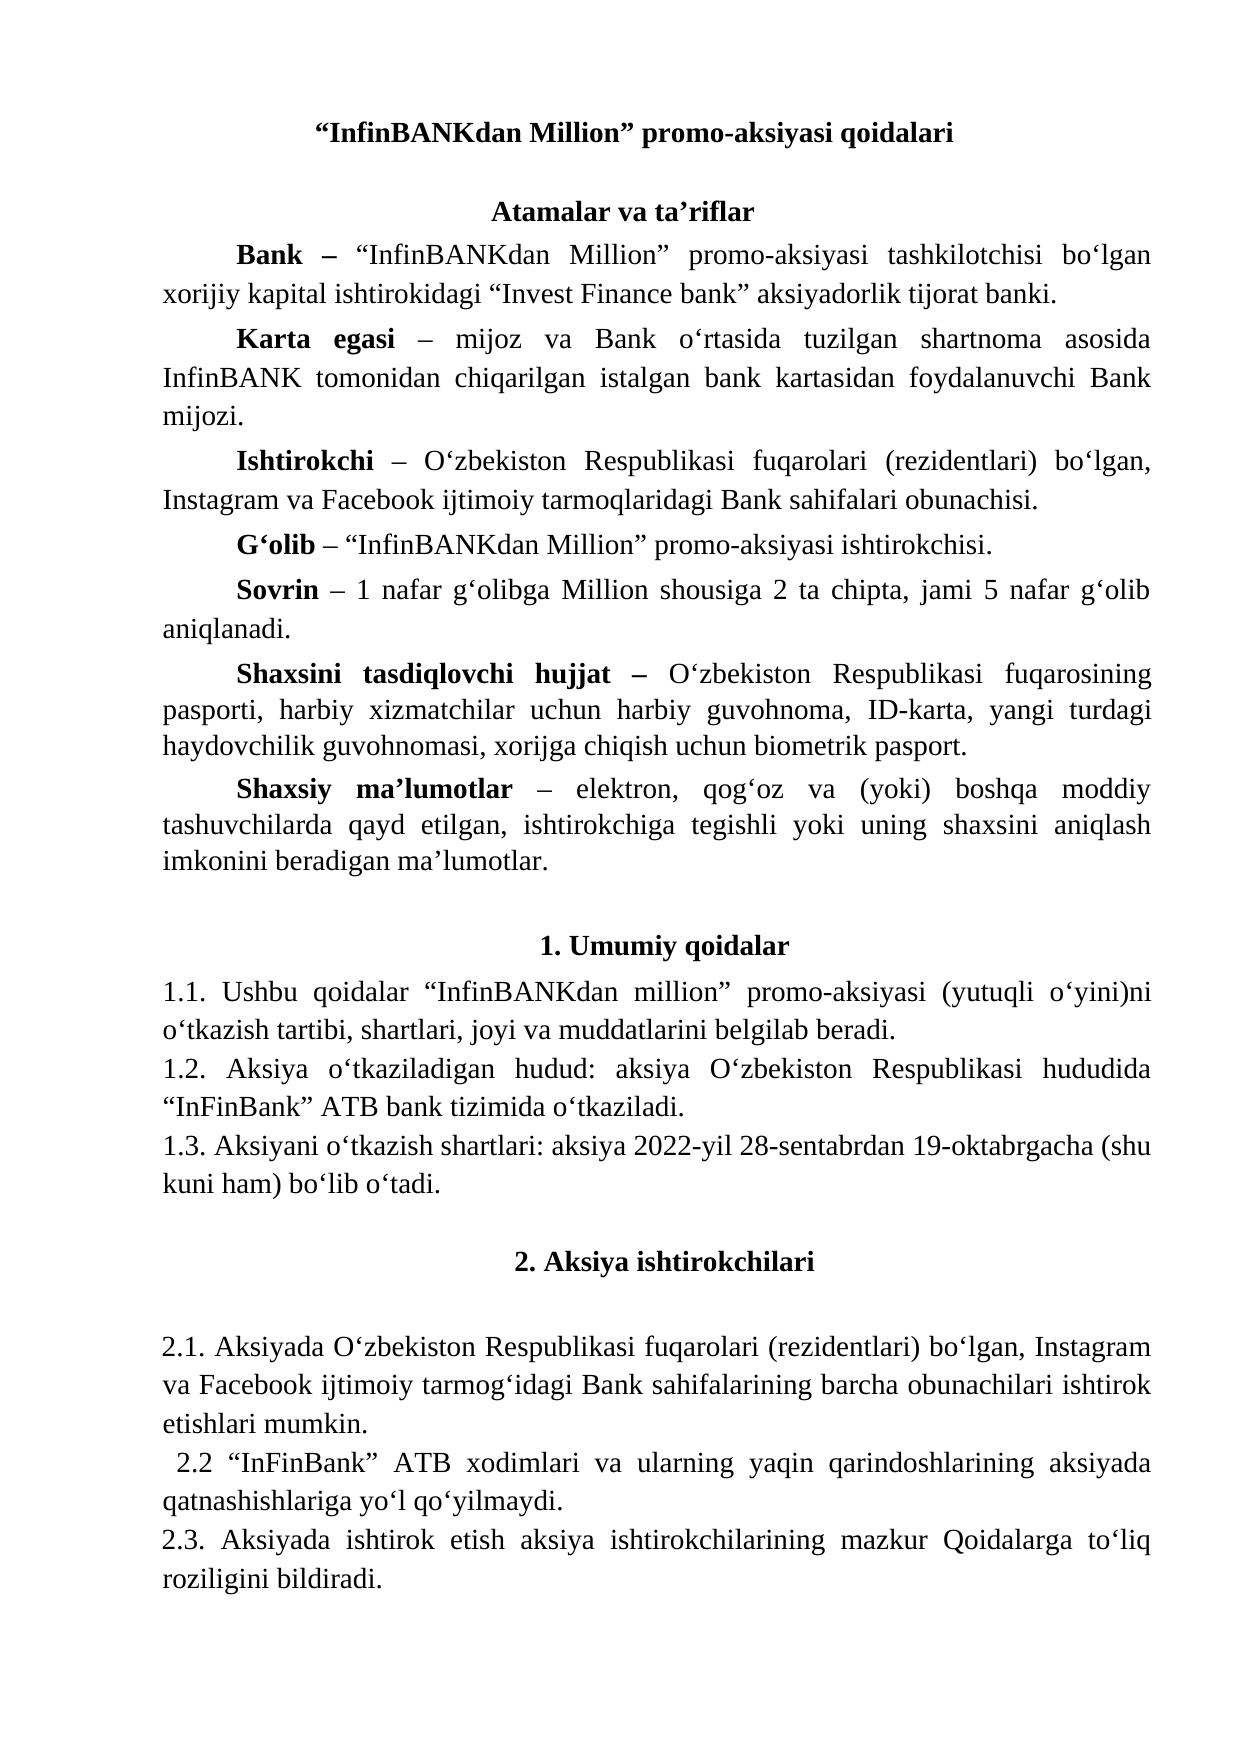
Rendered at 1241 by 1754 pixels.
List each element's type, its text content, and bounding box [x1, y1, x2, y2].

text 2.1. Aksiyada Oʻzbekiston Respublikasi fuqarolari (rezidentlari) boʻlgan, Instagram va Facebook ijtimoiy tarmogʻidagi Bank sahifalarining barcha obunachilari ishtirok etishlari mumkin. [161, 1329, 1152, 1439]
text 1.2. Aksiya oʻtkaziladigan hudud: aksiya Oʻzbekiston Respublikasi hududida “InFinBank” ATB bank tizimida oʻtkaziladi. [162, 1051, 1152, 1123]
text 2.2 “InFinBank” ATB xodimlari va ularning yaqin qarindoshlarining aksiyada qatnashishlariga yoʻl qoʻyilmaydi. [161, 1445, 1152, 1517]
text “InfinBANKdan Million” promo-aksiyasi qoidalari [314, 116, 1152, 149]
text Karta egasi – mijoz va Bank o‘rtasida tuzilgan shartnoma asosida InfinBANK tomonidan chiqarilgan istalgan bank kartasidan foydalanuvchi Bank mijozi. [162, 321, 1152, 432]
text Ishtirokchi – O‘zbekiston Respublikasi fuqarolari (rezidentlari) bo‘lgan, Instagram va Facebook ijtimoiy tarmoqlaridagi Bank sahifalari obunachisi. [162, 443, 1152, 516]
subtitle 1. Umumiy qoidalar [177, 928, 1152, 961]
text 1.1. Ushbu qoidalar “InfinBANKdan million” promo-aksiyasi (yutuqli oʻyini)ni oʻtkazish tartibi, shartlari, joyi va muddatlarini belgilab beradi. [162, 974, 1152, 1046]
subtitle 2. Aksiya ishtirokchilari [177, 1244, 1152, 1277]
text Sovrin – 1 nafar gʻolibga Million shousiga 2 ta chipta, jami 5 nafar gʻolib aniqlanadi. [162, 572, 1152, 644]
text 1.3. Aksiyani oʻtkazish shartlari: aksiya 2022-yil 28-sentabrdan 19-oktabrgacha (shu kuni ham) boʻlib oʻtadi. [162, 1128, 1152, 1200]
text Atamalar va taʼriflar [177, 194, 1152, 228]
text G‘olib – “InfinBANKdan Million” promo-aksiyasi ishtirokchisi. [162, 527, 1152, 561]
subtitle Shaxsiy maʼlumotlar – elektron, qogʻoz va (yoki) boshqa moddiy tashuvchilarda qayd etilgan, ishtirokchiga tegishli yoki uning shaxsini aniqlash imkonini beradigan maʼlumotlar. [162, 771, 1152, 877]
text Bank – “InfinBANKdan Million” promo-aksiyasi tashkilotchisi bo‘lgan xorijiy kapital ishtirokidagi “Invest Finance bank” aksiyadorlik tijorat banki. [162, 237, 1152, 309]
text 2.3. Aksiyada ishtirok etish aksiya ishtirokchilarining mazkur Qoidalarga toʻliq roziligini bildiradi. [161, 1522, 1152, 1594]
text Shaxsini tasdiqlovchi hujjat – Oʻzbekiston Respublikasi fuqarosining pasporti, harbiy xizmatchilar uchun harbiy guvohnoma, ID-karta, yangi turdagi haydovchilik guvohnomasi, xorijga chiqish uchun biometrik pasport. [162, 656, 1152, 762]
